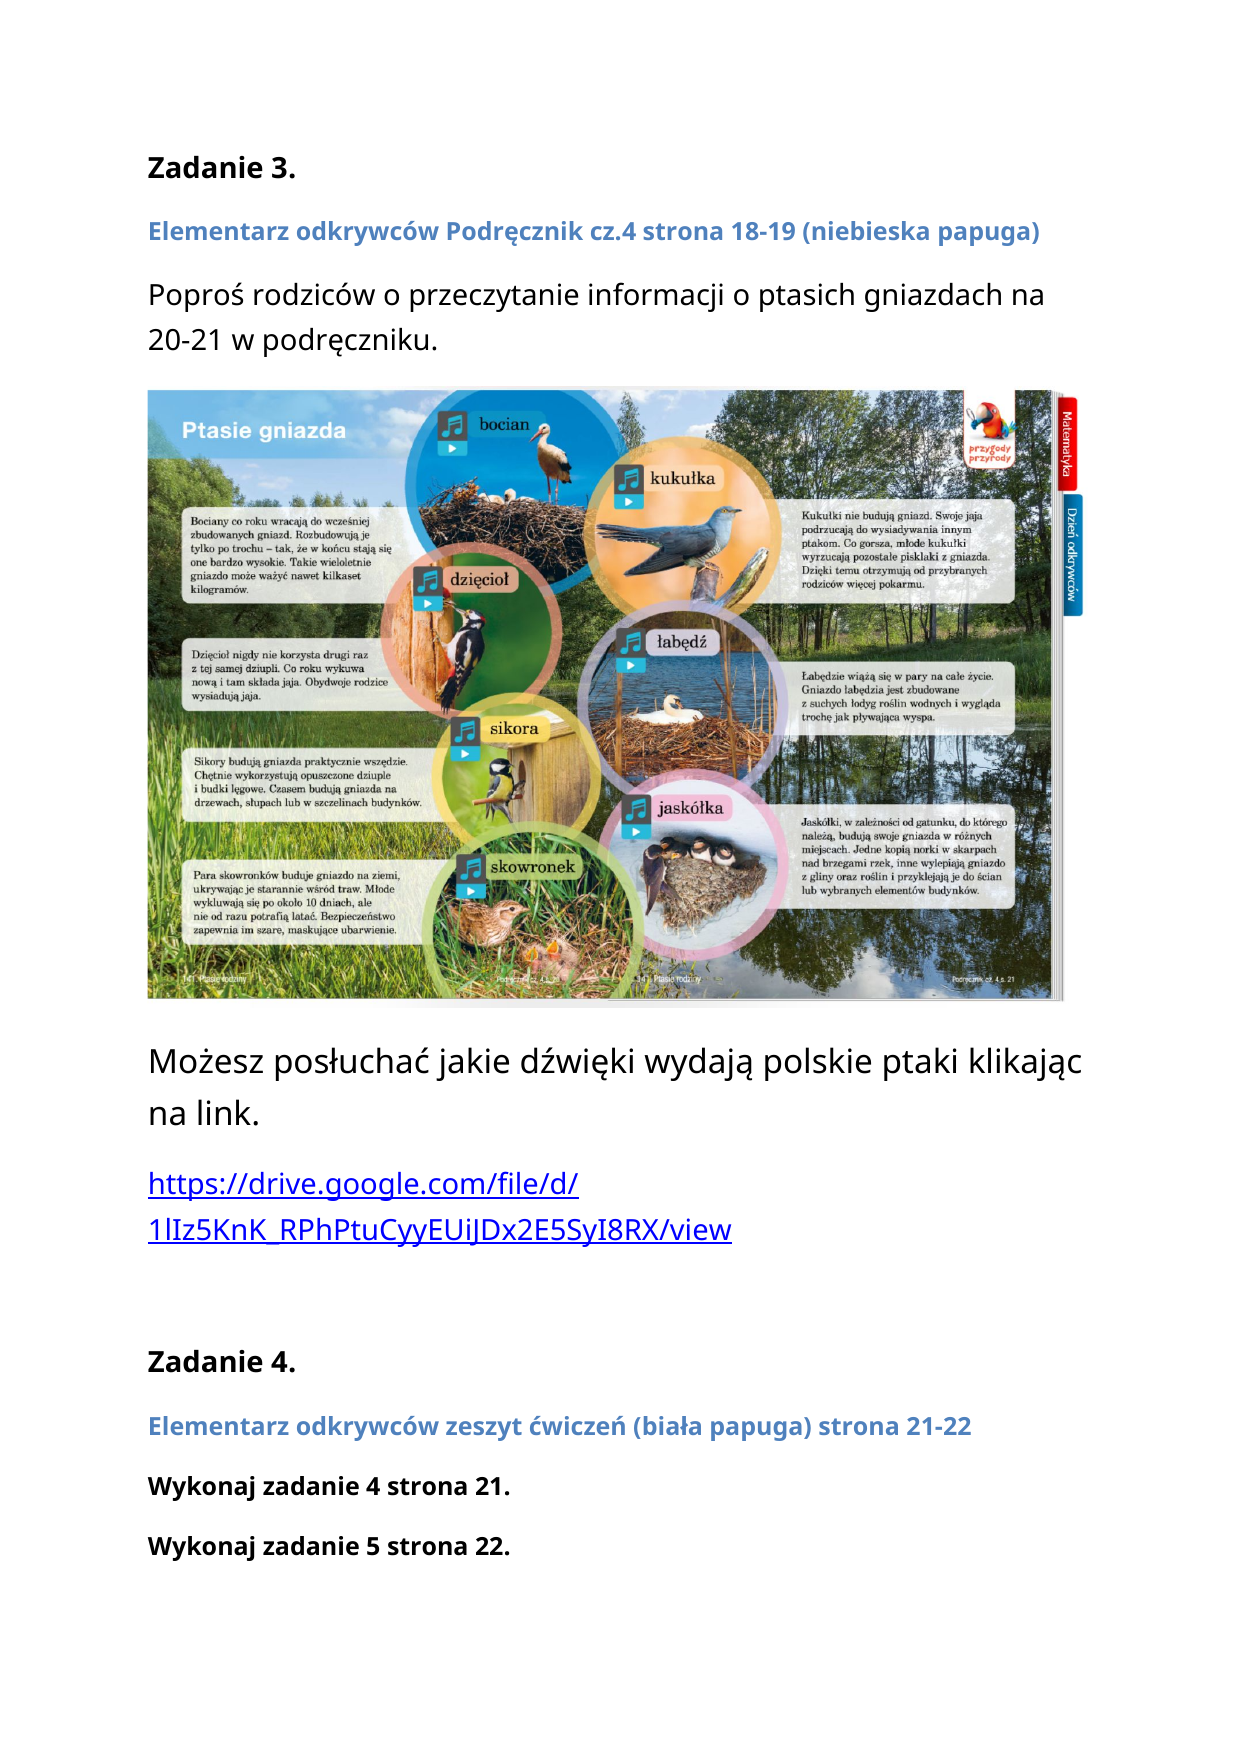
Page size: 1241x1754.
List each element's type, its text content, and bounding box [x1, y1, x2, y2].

text Elementarz odkrywców zeszyt ćwiczeń (biała papuga) strona 21-22 [148, 1408, 1093, 1442]
text https://drive.google.com/file/d/1lIz5KnK_RPhPtuCyyEUiJDx2E5SyI8RX/view [148, 1163, 1093, 1248]
text Elementarz odkrywców Podręcznik cz.4 strona 18-19 (niebieska papuga) [148, 214, 1093, 248]
picture [147, 386, 1093, 1013]
text Zadanie 4. [148, 1342, 1093, 1381]
text Zadanie 3. [148, 148, 1093, 187]
text Wykonaj zadanie 4 strona 21. [148, 1468, 1093, 1502]
text Możesz posłuchać jakie dźwięki wydają polskie ptaki klikając na link. [148, 1038, 1093, 1136]
text Poproś rodziców o przeczytanie informacji o ptasich gniazdach na 20-21 w podręczniku. [148, 274, 1093, 359]
text Wykonaj zadanie 5 strona 22. [148, 1528, 1093, 1562]
